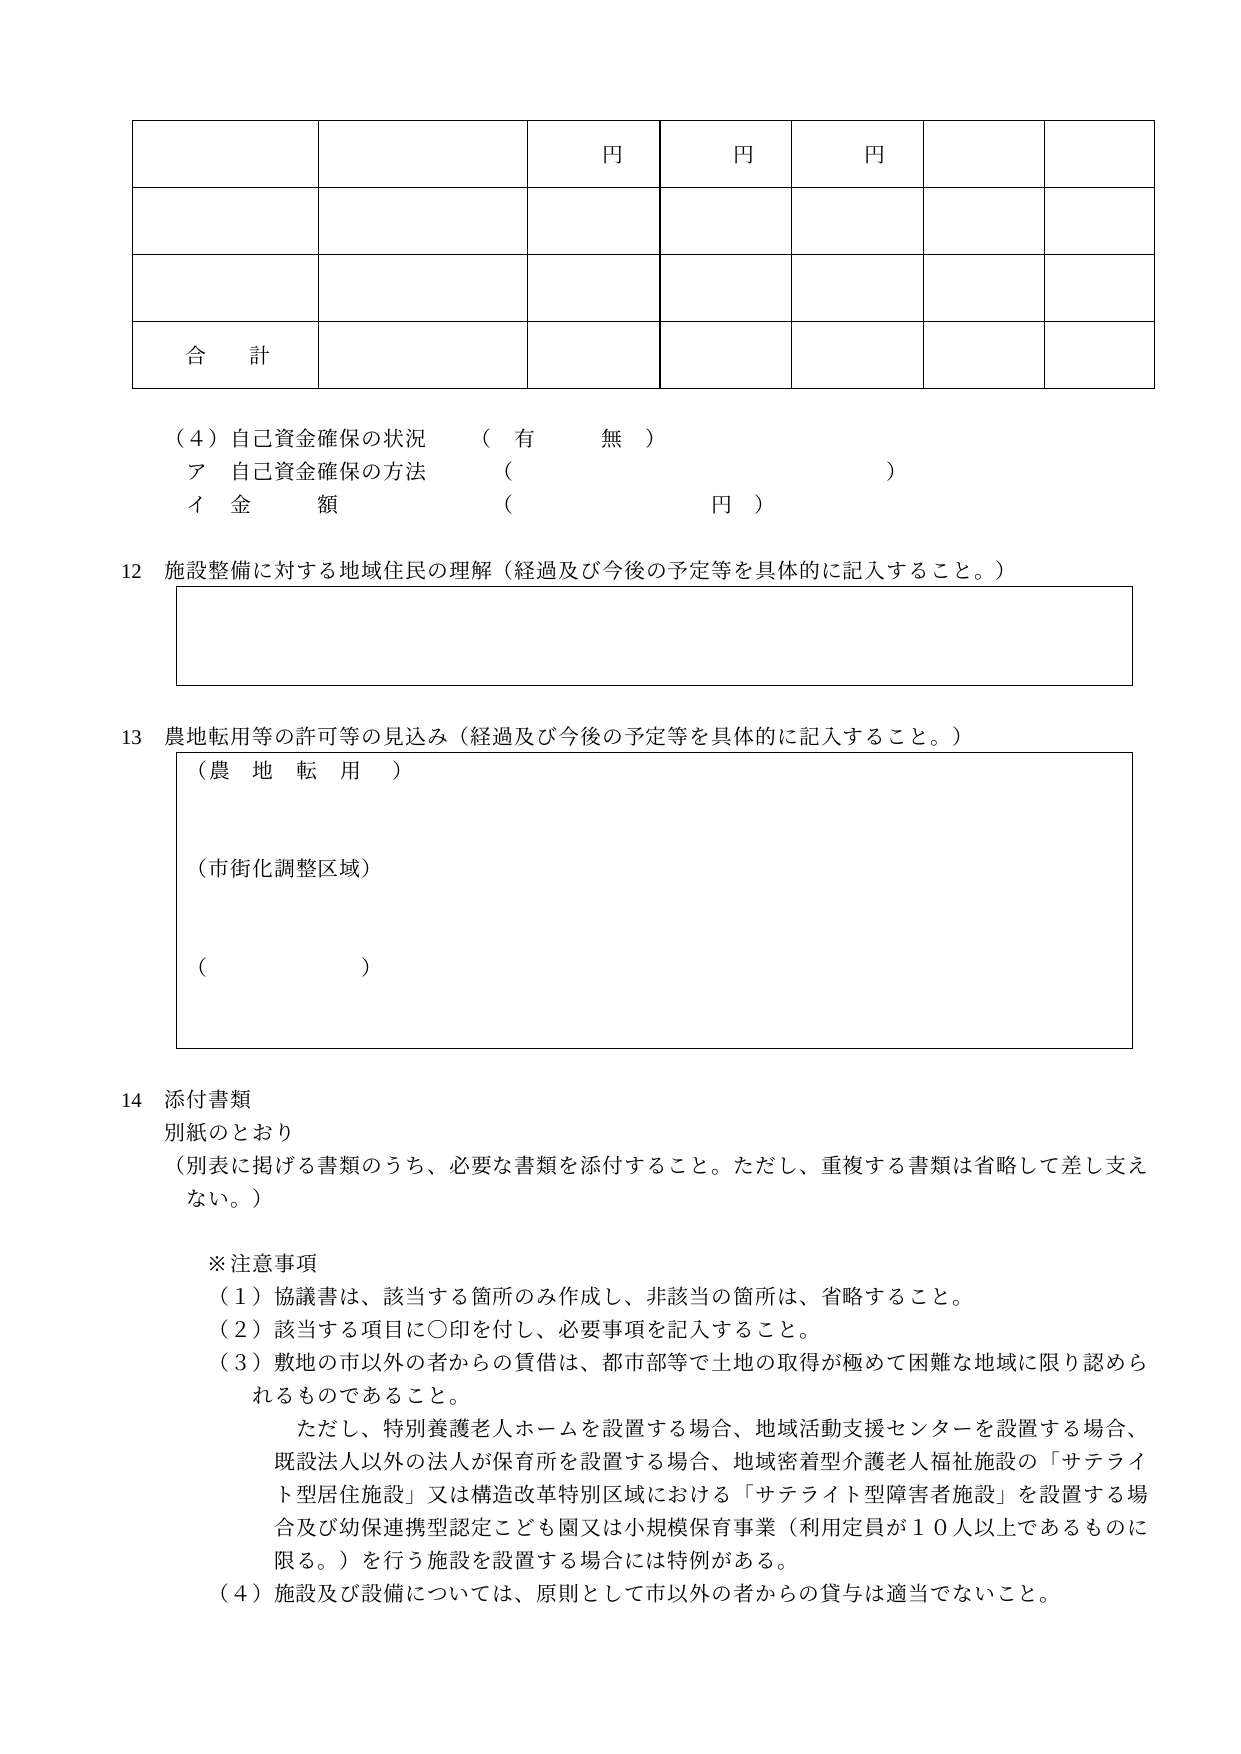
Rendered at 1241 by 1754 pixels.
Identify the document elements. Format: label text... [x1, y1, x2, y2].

table_cell [1045, 322, 1154, 387]
table_cell [528, 188, 659, 254]
table_cell [924, 121, 1044, 187]
table_cell [924, 255, 1044, 321]
table_cell [1045, 255, 1154, 321]
table_cell [792, 255, 923, 321]
table_header [177, 587, 1132, 685]
table_cell [319, 322, 527, 387]
text （３）敷地の市以外の者からの賃借は、都市部等で土地の取得が極めて困難な地域に限り認められるものであること。 [187, 1345, 1149, 1411]
text 13 農地転用等の許可等の見込み（経過及び今後の予定等を具体的に記入すること。） [121, 719, 1149, 752]
table_cell [319, 121, 527, 187]
table_cell [792, 322, 923, 387]
text 12 施設整備に対する地域住民の理解（経過及び今後の予定等を具体的に記入すること。） [121, 553, 1149, 586]
table_cell [792, 188, 923, 254]
table_cell [661, 255, 791, 321]
table_cell [661, 322, 791, 387]
text 14 添付書類 [121, 1082, 1149, 1115]
table_cell [133, 188, 318, 254]
table_cell 円 [792, 121, 923, 187]
text イ 金 額 （ 円 ） [121, 487, 1149, 520]
table_header （農地転用） （市街化調整区域） （ ） [177, 753, 1132, 1048]
table_cell [1045, 121, 1154, 187]
table_cell [133, 255, 318, 321]
table_cell [319, 188, 527, 254]
table_cell [924, 322, 1044, 387]
text 別紙のとおり [121, 1115, 1149, 1148]
table_cell [528, 255, 659, 321]
table_cell [528, 322, 659, 387]
table_cell 合計 [133, 322, 318, 387]
text （別表に掲げる書類のうち、必要な書類を添付すること。ただし、重複する書類は省略して差し支えない。） [121, 1148, 1149, 1213]
text （１）協議書は、該当する箇所のみ作成し、非該当の箇所は、省略すること。 [187, 1279, 1149, 1312]
text （４）施設及び設備については、原則として市以外の者からの貸与は適当でないこと。 [187, 1576, 1149, 1608]
text ※注意事項 [187, 1246, 1149, 1279]
table_cell 円 [661, 121, 791, 187]
text ア 自己資金確保の方法 （ ） [121, 454, 1149, 487]
table_cell [924, 188, 1044, 254]
text （２）該当する項目に○印を付し、必要事項を記入すること。 [187, 1312, 1149, 1345]
table_cell [661, 188, 791, 254]
text （４）自己資金確保の状況 （ 有 無 ） [121, 421, 1149, 454]
table_cell 円 [528, 121, 659, 187]
table_cell [1045, 188, 1154, 254]
table_cell [133, 121, 318, 187]
table_cell [319, 255, 527, 321]
text ただし、特別養護老人ホームを設置する場合、地域活動支援センターを設置する場合、既設法人以外の法人が保育所を設置する場合、地域密着型介護老人福祉施設の「サテライト型居住施設」又は構造改革特別区域における「サテライト型障害者施設」を設置する場合及び幼保連携型認定こども園又は小規模保育事業（利用定員が１０人以上であるものに限る。）を行う施設を設置する場合には特例がある。 [263, 1411, 1149, 1576]
